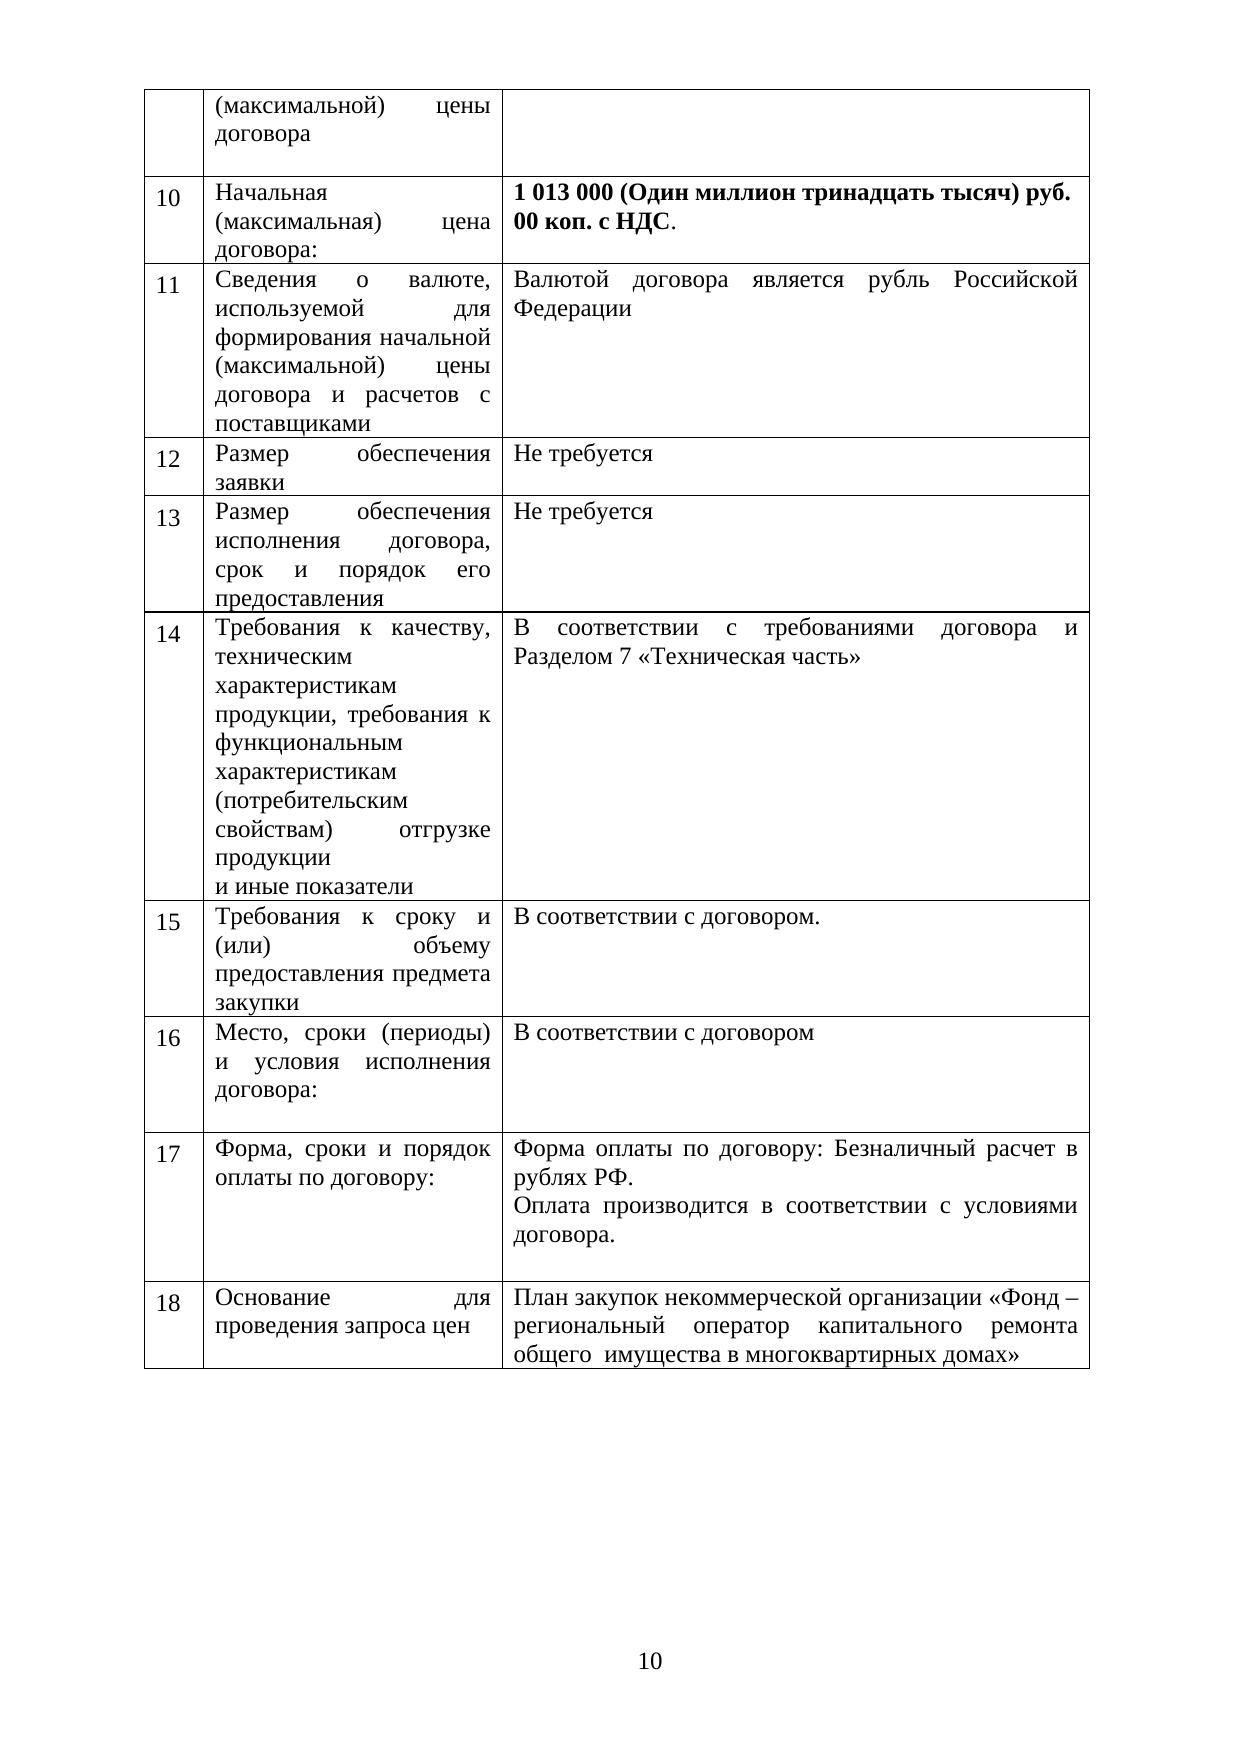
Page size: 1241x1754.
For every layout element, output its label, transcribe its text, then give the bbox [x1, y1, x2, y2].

table_cell Форма, сроки и порядок оплаты по договору: [204, 1133, 502, 1281]
table_cell 17 [145, 1133, 203, 1281]
table_cell В соответствии с требованиями договора и Разделом 7 «Техническая часть» [503, 613, 1089, 900]
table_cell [503, 90, 1089, 176]
table_cell 14 [145, 613, 203, 900]
table_cell План закупок некоммерческой организации «Фонд – региональный оператор капитального ремонта общего имущества в многоквартирных домах» [503, 1282, 1089, 1368]
table_cell 1 013 000 (Один миллион тринадцать тысяч) руб. 00 коп. с НДС. [503, 177, 1089, 263]
table_cell Требования к качеству, техническим характеристикам продукции, требования к функциональным характеристикам (потребительским свойствам) отгрузке продукции и иные показатели [204, 613, 502, 900]
table_cell Сведения о валюте, используемой для формирования начальной (максимальной) цены договора и расчетов с поставщиками [204, 264, 502, 437]
table_cell Не требуется [503, 438, 1089, 495]
table_cell Не требуется [503, 496, 1089, 611]
table_cell 11 [145, 264, 203, 437]
table_cell В соответствии с договором. [503, 901, 1089, 1016]
table_cell 9 [145, 90, 203, 176]
table_cell Место, сроки (периоды) и условия исполнения договора: [204, 1017, 502, 1132]
table_cell 16 [145, 1017, 203, 1132]
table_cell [204, 90, 502, 176]
table_cell В соответствии с договором [503, 1017, 1089, 1132]
table_cell 13 [145, 496, 203, 611]
table_cell 10 [145, 177, 203, 263]
table_cell 12 [145, 438, 203, 495]
table_cell Размер обеспечения исполнения договора, срок и порядок его предоставления [204, 496, 502, 611]
table_cell Начальная (максимальная) цена договора: [204, 177, 502, 263]
table_cell 15 [145, 901, 203, 1016]
table_cell 18 [145, 1282, 203, 1368]
table_cell Форма оплаты по договору: Безналичный расчет в рублях РФ. Оплата производится в соответствии с условиями договора. [503, 1133, 1089, 1281]
table_cell Требования к сроку и (или) объему предоставления предмета закупки [204, 901, 502, 1016]
table_cell Валютой договора является рубль Российской Федерации [503, 264, 1089, 437]
table_cell Размер обеспечения заявки [204, 438, 502, 495]
table_cell Основание для проведения запроса цен [204, 1282, 502, 1368]
